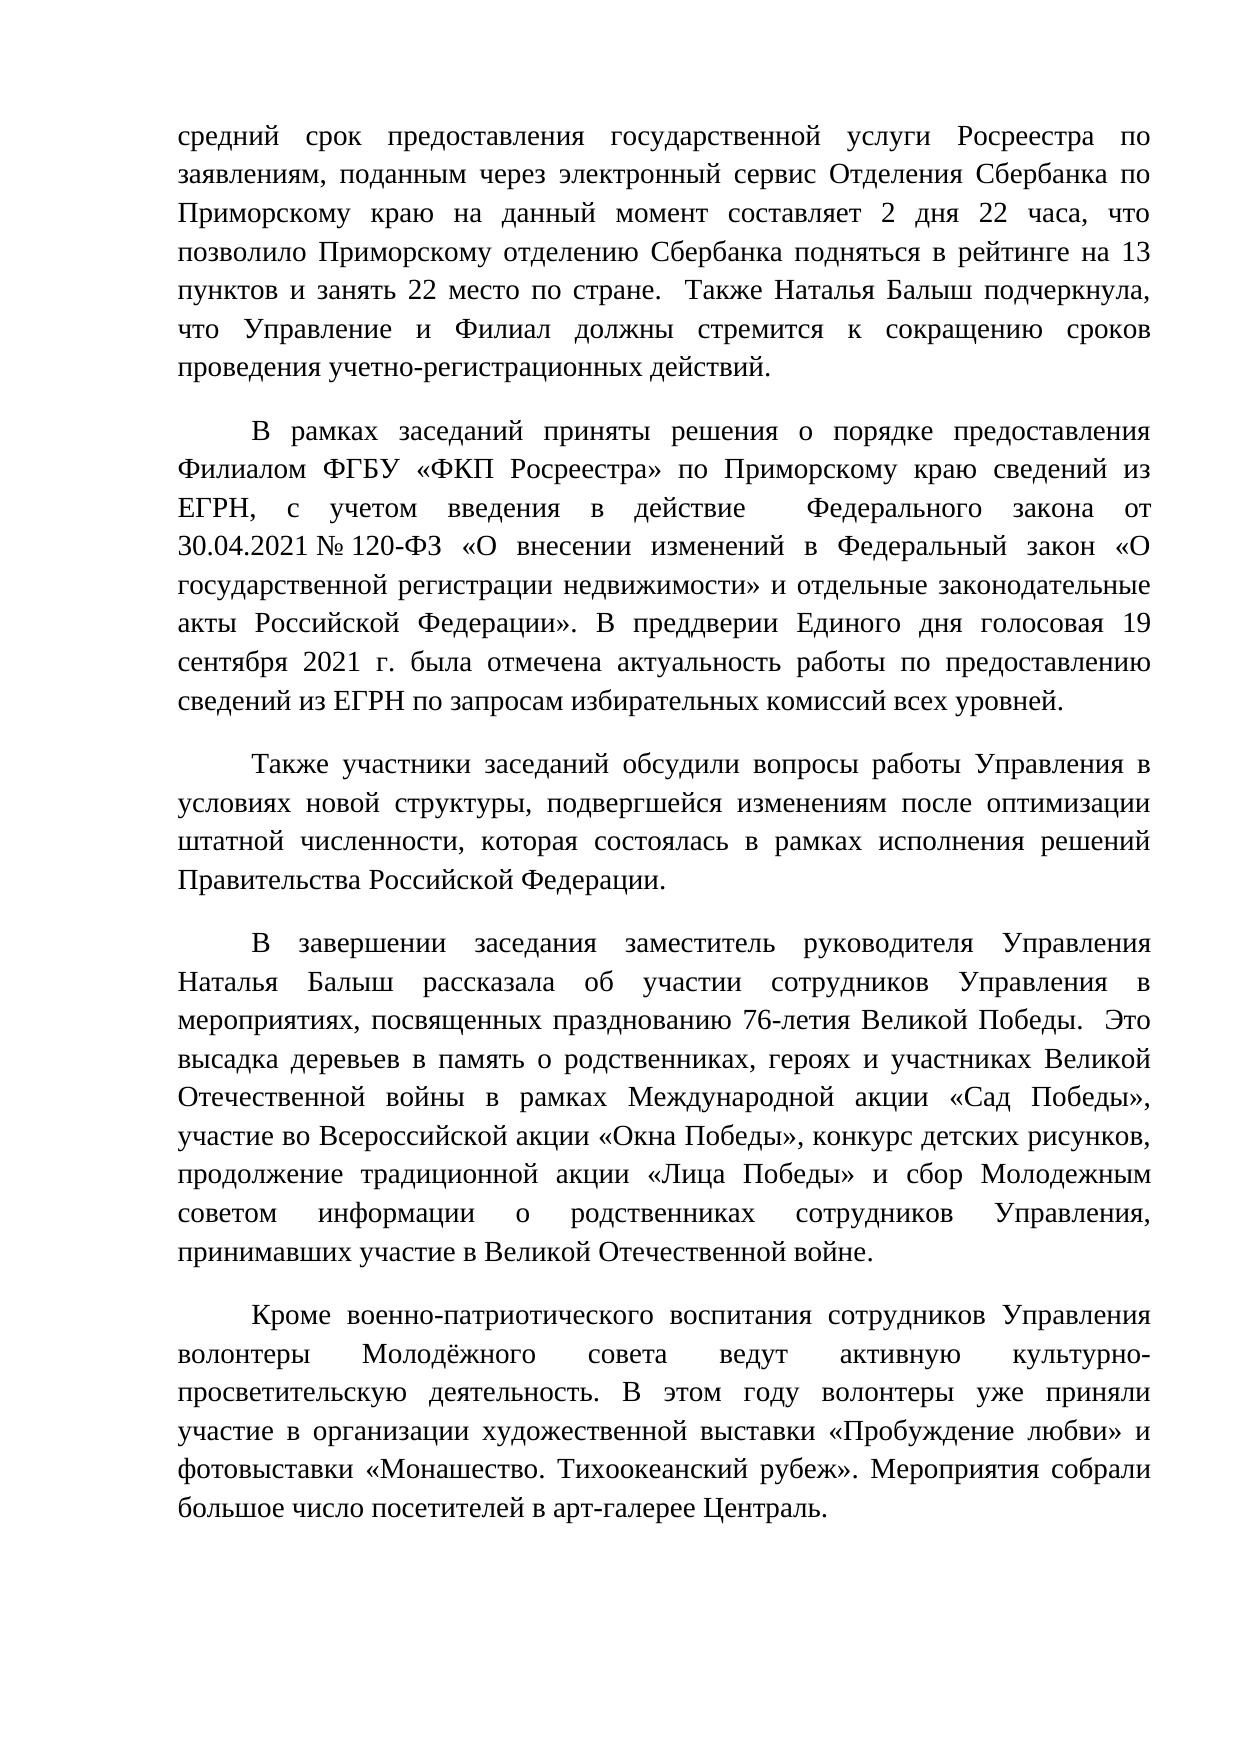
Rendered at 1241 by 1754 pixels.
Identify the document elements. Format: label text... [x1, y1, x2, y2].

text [177, 118, 1152, 383]
text Кроме военно-патриотического воспитания сотрудников Управления волонтеры Молодёжного совета ведут активную культурно-просветительскую деятельность. В этом году волонтеры уже приняли участие в организации художественной выставки «Пробуждение любви» и фотовыставки «Монашество. Тихоокеанский рубеж». Мероприятия собрали большое число посетителей в арт-галерее Централь. [177, 1297, 1152, 1523]
text Также участники заседаний обсудили вопросы работы Управления в условиях новой структуры, подвергшейся изменениям после оптимизации штатной численности, которая состоялась в рамках исполнения решений Правительства Российской Федерации. [177, 746, 1152, 895]
text В рамках заседаний приняты решения о порядке предоставления Филиалом ФГБУ «ФКП Росреестра» по Приморскому краю сведений из ЕГРН, с учетом введения в действие Федерального закона от 30.04.2021 № 120-ФЗ «О внесении изменений в Федеральный закон «О государственной регистрации недвижимости» и отдельные законодательные акты Российской Федерации». В преддверии Единого дня голосовая 19 сентября 2021 г. была отмечена актуальность работы по предоставлению сведений из ЕГРН по запросам избирательных комиссий всех уровней. [177, 413, 1152, 716]
text В завершении заседания заместитель руководителя Управления Наталья Балыш рассказала об участии сотрудников Управления в мероприятиях, посвященных празднованию 76-летия Великой Победы. Это высадка деревьев в память о родственниках, героях и участниках Великой Отечественной войны в рамках Международной акции «Сад Победы», участие во Всероссийской акции «Окна Победы», конкурс детских рисунков, продолжение традиционной акции «Лица Победы» и сбор Молодежным советом информации о родственниках сотрудников Управления, принимавших участие в Великой Отечественной войне. [177, 925, 1152, 1267]
